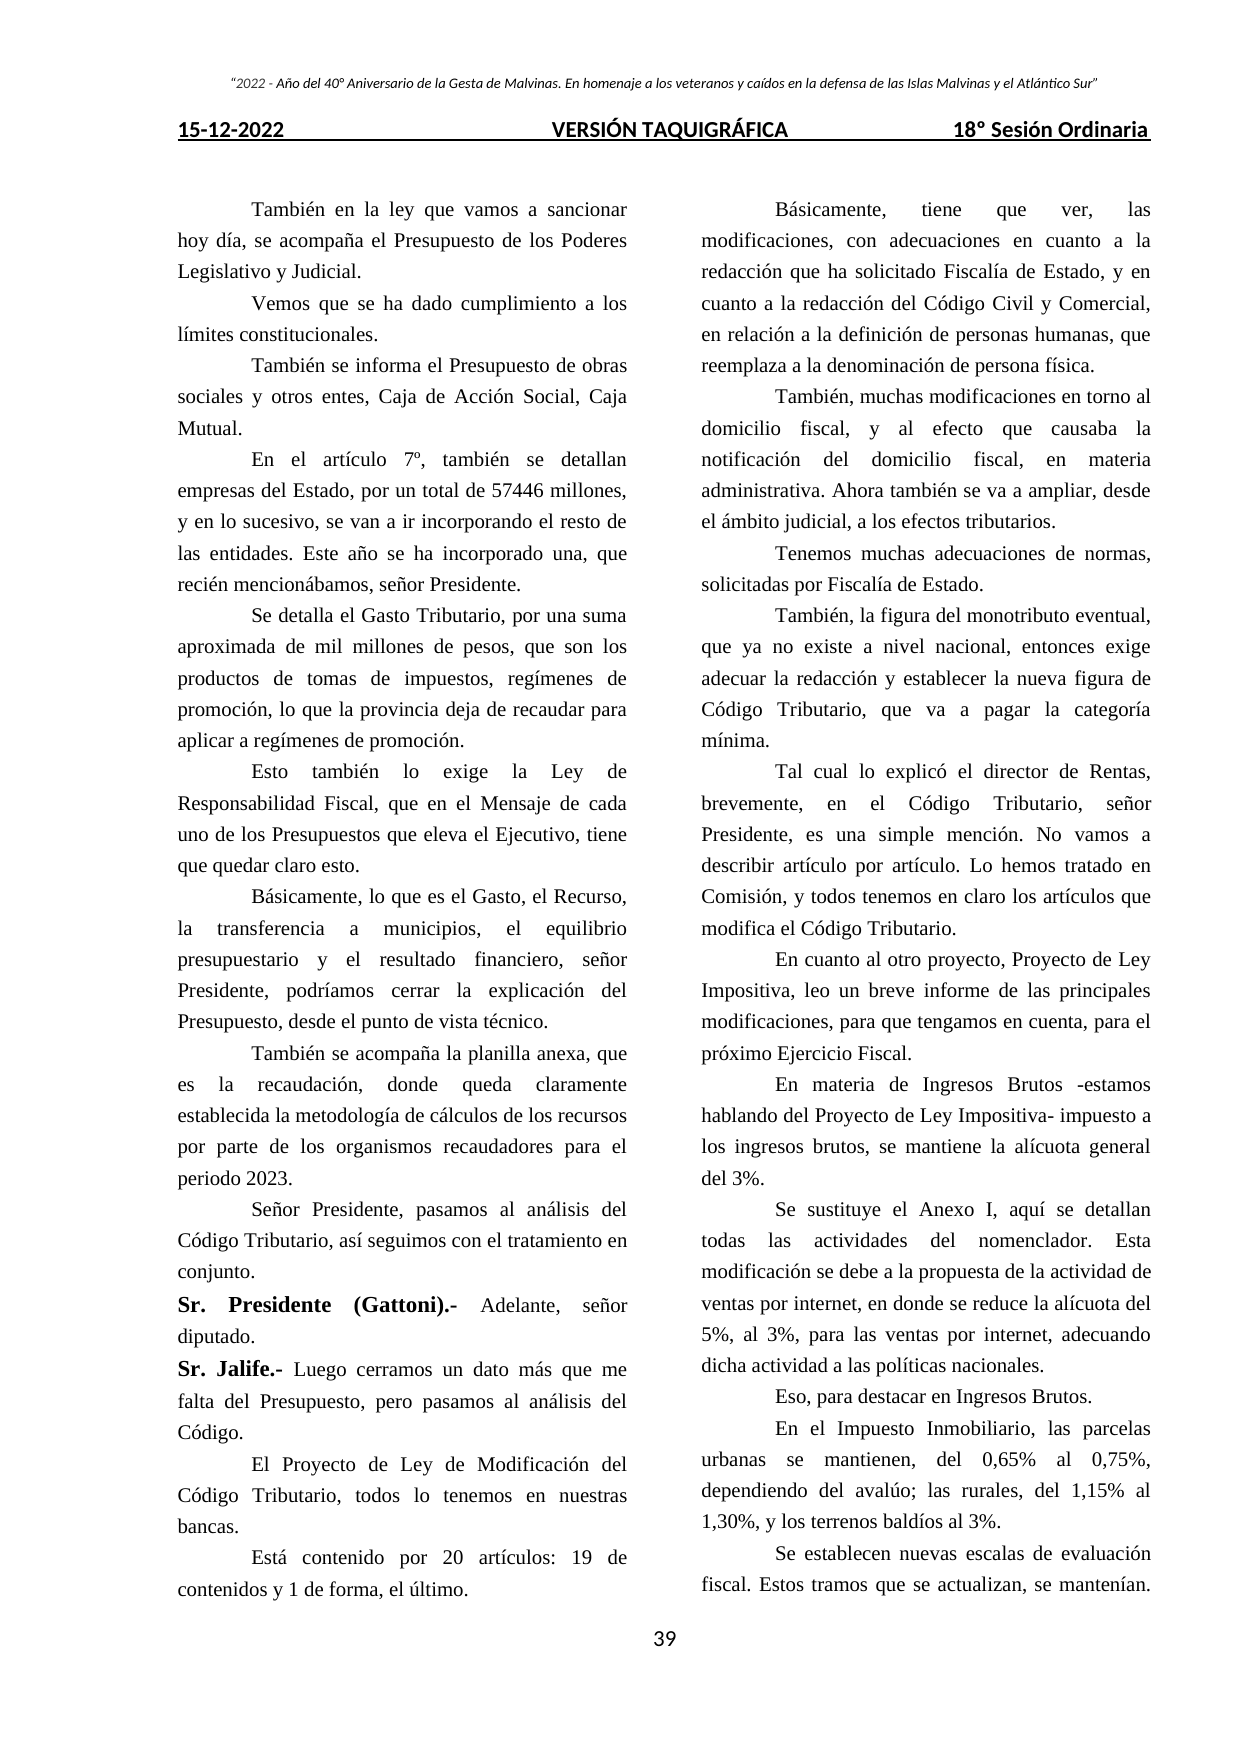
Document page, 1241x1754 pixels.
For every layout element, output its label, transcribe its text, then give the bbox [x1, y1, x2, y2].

text También se informa el Presupuesto de obras sociales y otros entes, Caja de Acción Social, Caja Mutual. [177, 353, 627, 440]
text Se sustituye el Anexo I, aquí se detallan todas las actividades del nomenclador. Esta modificación se debe a la propuesta de la actividad de ventas por internet, en donde se reduce la alícuota del 5%, al 3%, para las ventas por internet, adecuando dicha actividad a las políticas nacionales. [701, 1197, 1152, 1377]
text Se detalla el Gasto Tributario, por una suma aproximada de mil millones de pesos, que son los productos de tomas de impuestos, regímenes de promoción, lo que la provincia deja de recaudar para aplicar a regímenes de promoción. [177, 603, 627, 752]
text En cuanto al otro proyecto, Proyecto de Ley Impositiva, leo un breve informe de las principales modificaciones, para que tengamos en cuenta, para el próximo Ejercicio Fiscal. [701, 947, 1152, 1065]
text Básicamente, lo que es el Gasto, el Recurso, la transferencia a municipios, el equilibrio presupuestario y el resultado financiero, señor Presidente, podríamos cerrar la explicación del Presupuesto, desde el punto de vista técnico. [177, 884, 627, 1033]
text También en la ley que vamos a sancionar hoy día, se acompaña el Presupuesto de los Poderes Legislativo y Judicial. [177, 197, 627, 283]
text También se acompaña la planilla anexa, que es la recaudación, donde queda claramente establecida la metodología de cálculos de los recursos por parte de los organismos recaudadores para el periodo 2023. [177, 1041, 627, 1190]
text Está contenido por 20 artículos: 19 de contenidos y 1 de forma, el último. [177, 1545, 627, 1601]
text También, la figura del monotributo eventual, que ya no existe a nivel nacional, entonces exige adecuar la redacción y establecer la nueva figura de Código Tributario, que va a pagar la categoría mínima. [701, 603, 1152, 752]
text Básicamente, tiene que ver, las modificaciones, con adecuaciones en cuanto a la redacción que ha solicitado Fiscalía de Estado, y en cuanto a la redacción del Código Civil y Comercial, en relación a la definición de personas humanas, que reemplaza a la denominación de persona física. [701, 197, 1152, 377]
text En materia de Ingresos Brutos -estamos hablando del Proyecto de Ley Impositiva- impuesto a los ingresos brutos, se mantiene la alícuota general del 3%. [701, 1072, 1152, 1190]
text Vemos que se ha dado cumplimiento a los límites constitucionales. [177, 291, 627, 346]
text El Proyecto de Ley de Modificación del Código Tributario, todos lo tenemos en nuestras bancas. [177, 1451, 627, 1538]
text Esto también lo exige la Ley de Responsabilidad Fiscal, que en el Mensaje de cada uno de los Presupuestos que eleva el Ejecutivo, tiene que quedar claro esto. [177, 759, 627, 877]
text En el artículo 7º, también se detallan empresas del Estado, por un total de 57446 millones, y en lo sucesivo, se van a ir incorporando el resto de las entidades. Este año se ha incorporado una, que recién mencionábamos, señor Presidente. [177, 447, 627, 596]
text También, muchas modificaciones en torno al domicilio fiscal, y al efecto que causaba la notificación del domicilio fiscal, en materia administrativa. Ahora también se va a ampliar, desde el ámbito judicial, a los efectos tributarios. [701, 384, 1152, 533]
text En el Impuesto Inmobiliario, las parcelas urbanas se mantienen, del 0,65% al 0,75%, dependiendo del avalúo; las rurales, del 1,15% al 1,30%, y los terrenos baldíos al 3%. [701, 1416, 1152, 1533]
text Sr. Jalife.- Luego cerramos un dato más que me falta del Presupuesto, pero pasamos al análisis del Código. [177, 1355, 627, 1444]
text Tenemos muchas adecuaciones de normas, solicitadas por Fiscalía de Estado. [701, 541, 1152, 596]
text Señor Presidente, pasamos al análisis del Código Tributario, así seguimos con el tratamiento en conjunto. [177, 1197, 627, 1283]
text Eso, para destacar en Ingresos Brutos. [701, 1384, 1152, 1408]
text Sr. Presidente (Gattoni).- Adelante, señor diputado. [177, 1291, 627, 1348]
text Tal cual lo explicó el director de Rentas, brevemente, en el Código Tributario, señor Presidente, es una simple mención. No vamos a describir artículo por artículo. Lo hemos tratado en Comisión, y todos tenemos en claro los artículos que modifica el Código Tributario. [701, 759, 1152, 940]
